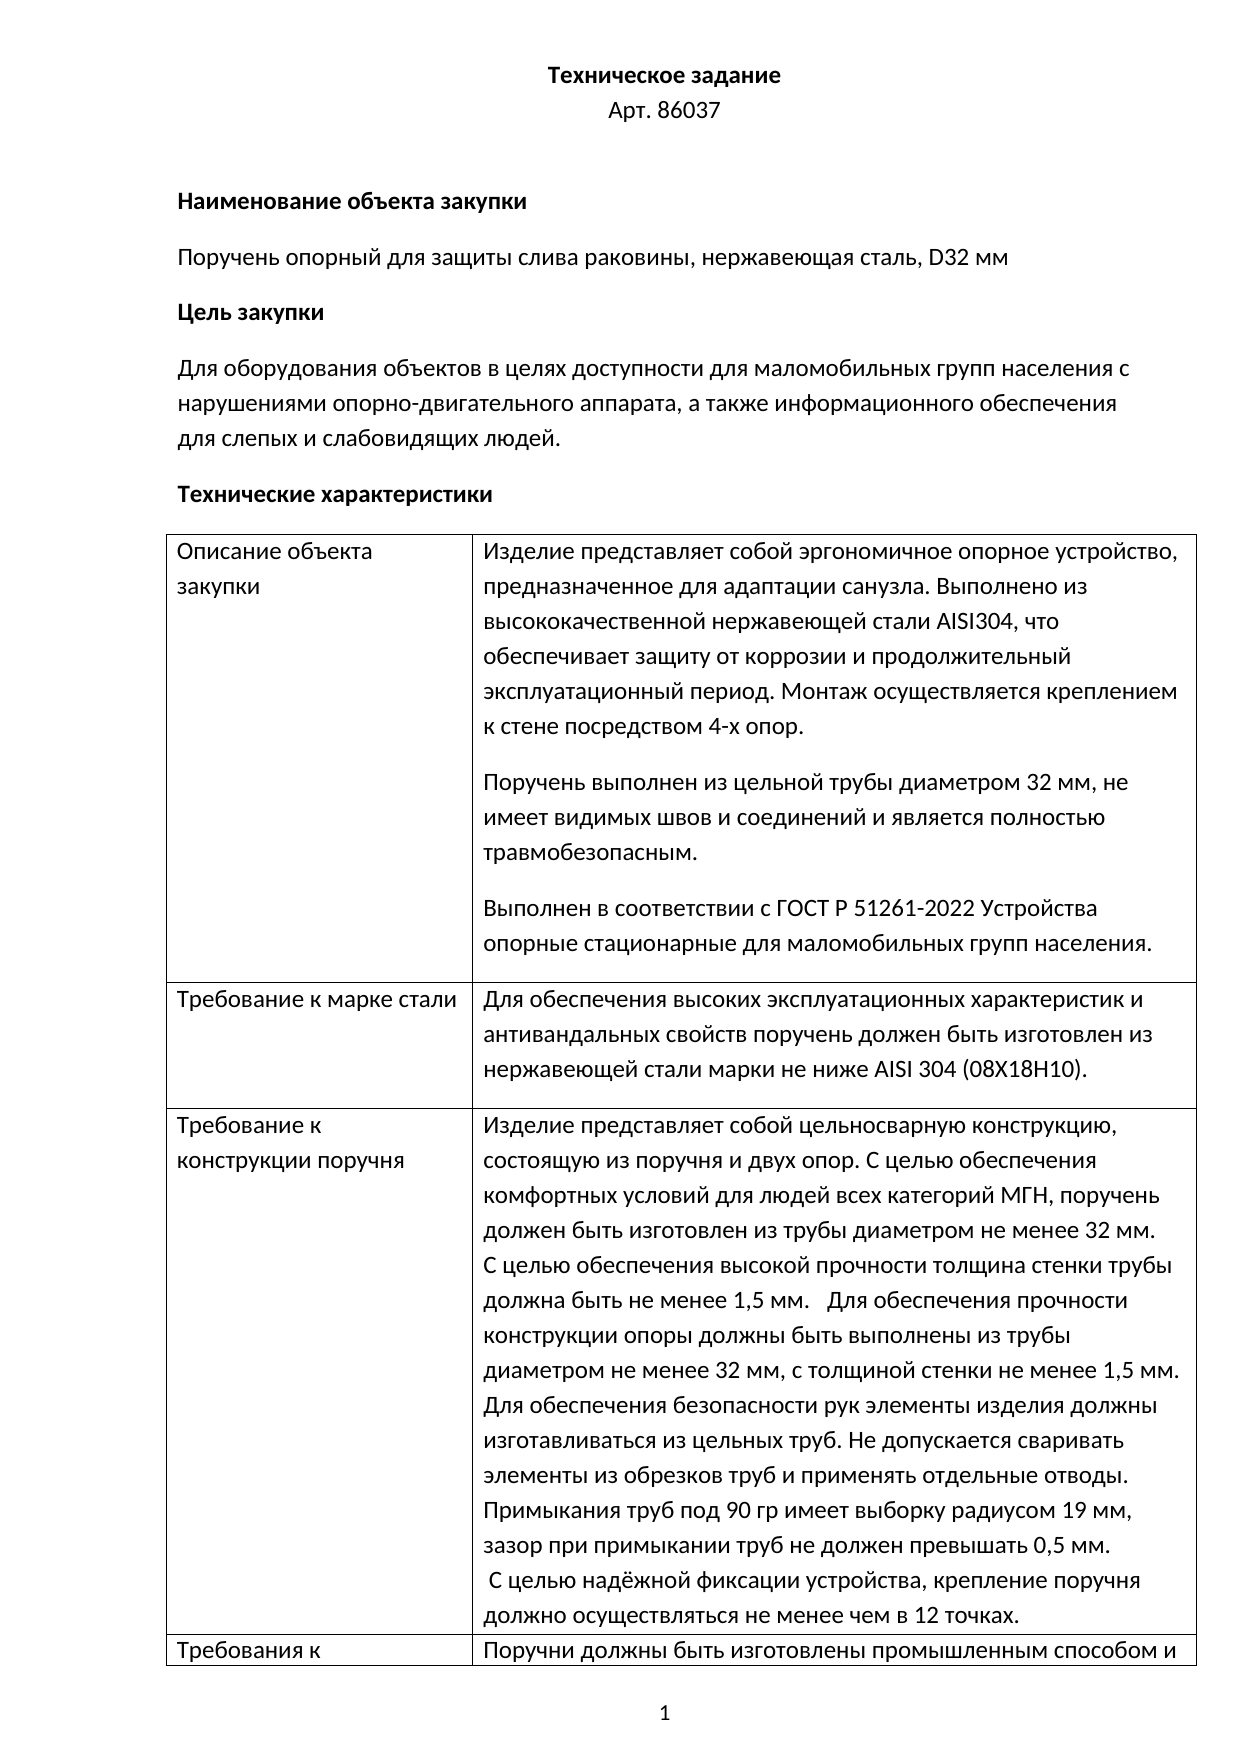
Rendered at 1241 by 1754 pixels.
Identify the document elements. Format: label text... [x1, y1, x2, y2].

table_cell Требование к конструкции поручня [167, 1109, 472, 1634]
table_cell Требование к марке стали [167, 983, 472, 1108]
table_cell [167, 1635, 472, 1665]
text Цель закупки [177, 297, 1152, 327]
text Техническое задание [177, 59, 1152, 89]
text Для оборудования объектов в целях доступности для маломобильных групп населения с нарушениями опорно-двигательного аппарата, а также информационного обеспечения для слепых и слабовидящих людей. [177, 352, 1152, 453]
table_header Изделие представляет собой эргономичное опорное устройство, предназначенное для адаптации санузла. Выполнено из высококачественной нержавеющей стали AISI304, что обеспечивает защиту от коррозии и продолжительный эксплуатационный период. Монтаж осуществляется креплением к стене посредством 4-х опор. Поручень выполнен из цельной трубы диаметром 32 мм, не имеет видимых швов и соединений и является полностью травмобезопасным. Выполнен в соответствии с ГОСТ Р 51261-2022 Устройства опорные стационарные для маломобильных групп населения. [473, 535, 1196, 982]
text Поручень опорный для защиты слива раковины, нержавеющая сталь, D32 мм [177, 241, 1152, 271]
table_cell Изделие представляет собой цельносварную конструкцию, состоящую из поручня и двух опор. С целью обеспечения комфортных условий для людей всех категорий МГН, поручень должен быть изготовлен из трубы диаметром не менее 32 мм. С целью обеспечения высокой прочности толщина стенки трубы должна быть не менее 1,5 мм. Для обеспечения прочности конструкции опоры должны быть выполнены из трубы диаметром не менее 32 мм, с толщиной стенки не менее 1,5 мм. Для обеспечения безопасности рук элементы изделия должны изготавливаться из цельных труб. Не допускается сваривать элементы из обрезков труб и применять отдельные отводы. Примыкания труб под 90 гр имеет выборку радиусом 19 мм, зазор при примыкании труб не должен превышать 0,5 мм. С целью надёжной фиксации устройства, крепление поручня должно осуществляться не менее чем в 12 точках. [473, 1109, 1196, 1634]
text Арт. 86037 [177, 94, 1152, 124]
text Технические характеристики [177, 478, 1152, 509]
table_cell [473, 1635, 1196, 1665]
table_cell Для обеспечения высоких эксплуатационных характеристик и антивандальных свойств поручень должен быть изготовлен из нержавеющей стали марки не ниже AISI 304 (08Х18Н10). [473, 983, 1196, 1108]
table_header Описание объекта закупки [167, 535, 472, 982]
text Наименование объекта закупки [177, 185, 1152, 215]
